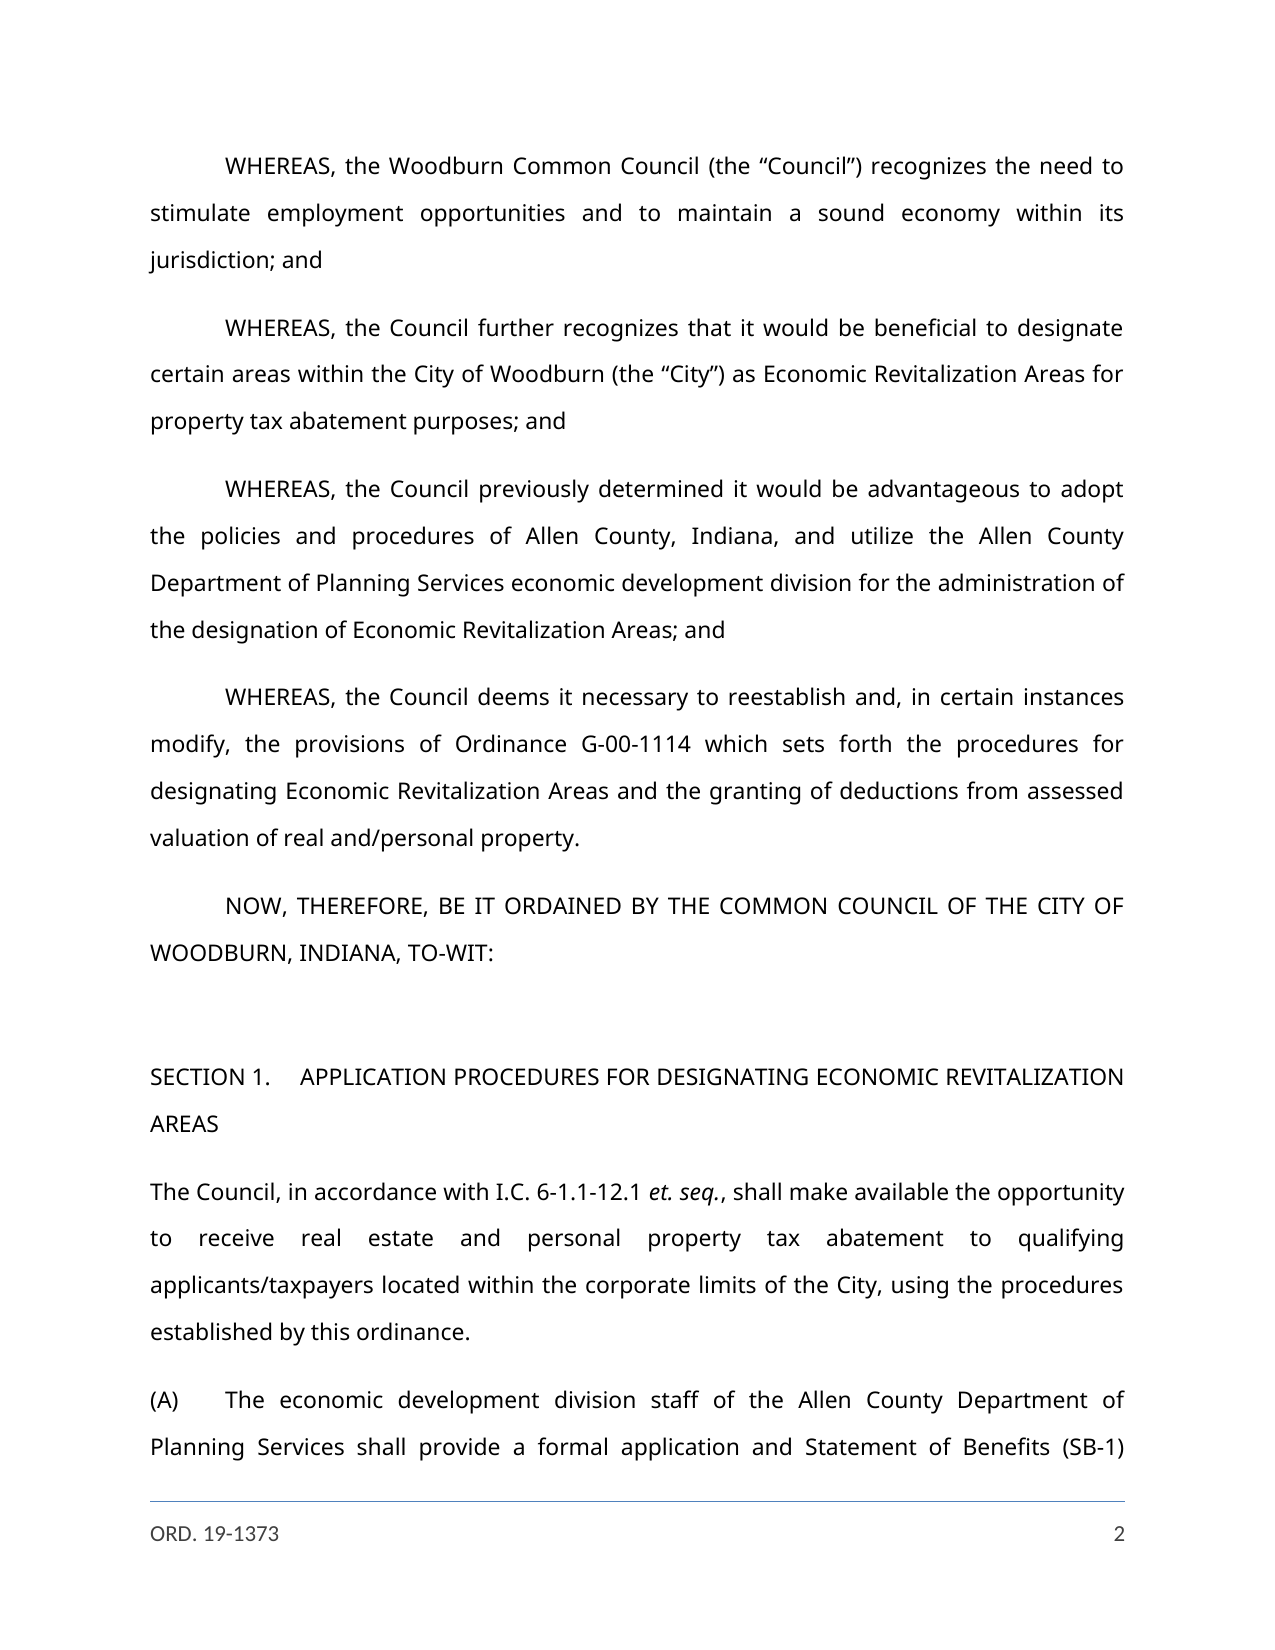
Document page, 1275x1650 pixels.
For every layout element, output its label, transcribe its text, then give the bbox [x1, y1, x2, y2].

text WHEREAS, the Council previously determined it would be advantageous to adopt the policies and procedures of Allen County, Indiana, and utilize the Allen County Department of Planning Services economic development division for the administration of the designation of Economic Revitalization Areas; and [150, 473, 1125, 645]
text NOW, THEREFORE, BE IT ORDAINED BY THE COMMON COUNCIL OF THE CITY OF WOODBURN, INDIANA, to-wit: [150, 889, 1125, 968]
text WHEREAS, the Woodburn Common Council (the “Council”) recognizes the need to stimulate employment opportunities and to maintain a sound economy within its jurisdiction; and [150, 150, 1125, 275]
text WHEREAS, the Council deems it necessary to reestablish and, in certain instances modify, the provisions of Ordinance G-00-1114 which sets forth the procedures for designating Economic Revitalization Areas and the granting of deductions from assessed valuation of real and/personal property. [150, 681, 1125, 853]
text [150, 1384, 1125, 1462]
text The Council, in accordance with I.C. 6-1.1-12.1 et. seq., shall make available the opportunity to receive real estate and personal property tax abatement to qualifying applicants/taxpayers located within the corporate limits of the City, using the procedures established by this ordinance. [150, 1176, 1125, 1347]
text SECTION 1. Application Procedures for Designating Economic Revitalization Areas [150, 1061, 1125, 1139]
text WHEREAS, the Council further recognizes that it would be beneficial to designate certain areas within the City of Woodburn (the “City”) as Economic Revitalization Areas for property tax abatement purposes; and [150, 311, 1125, 436]
